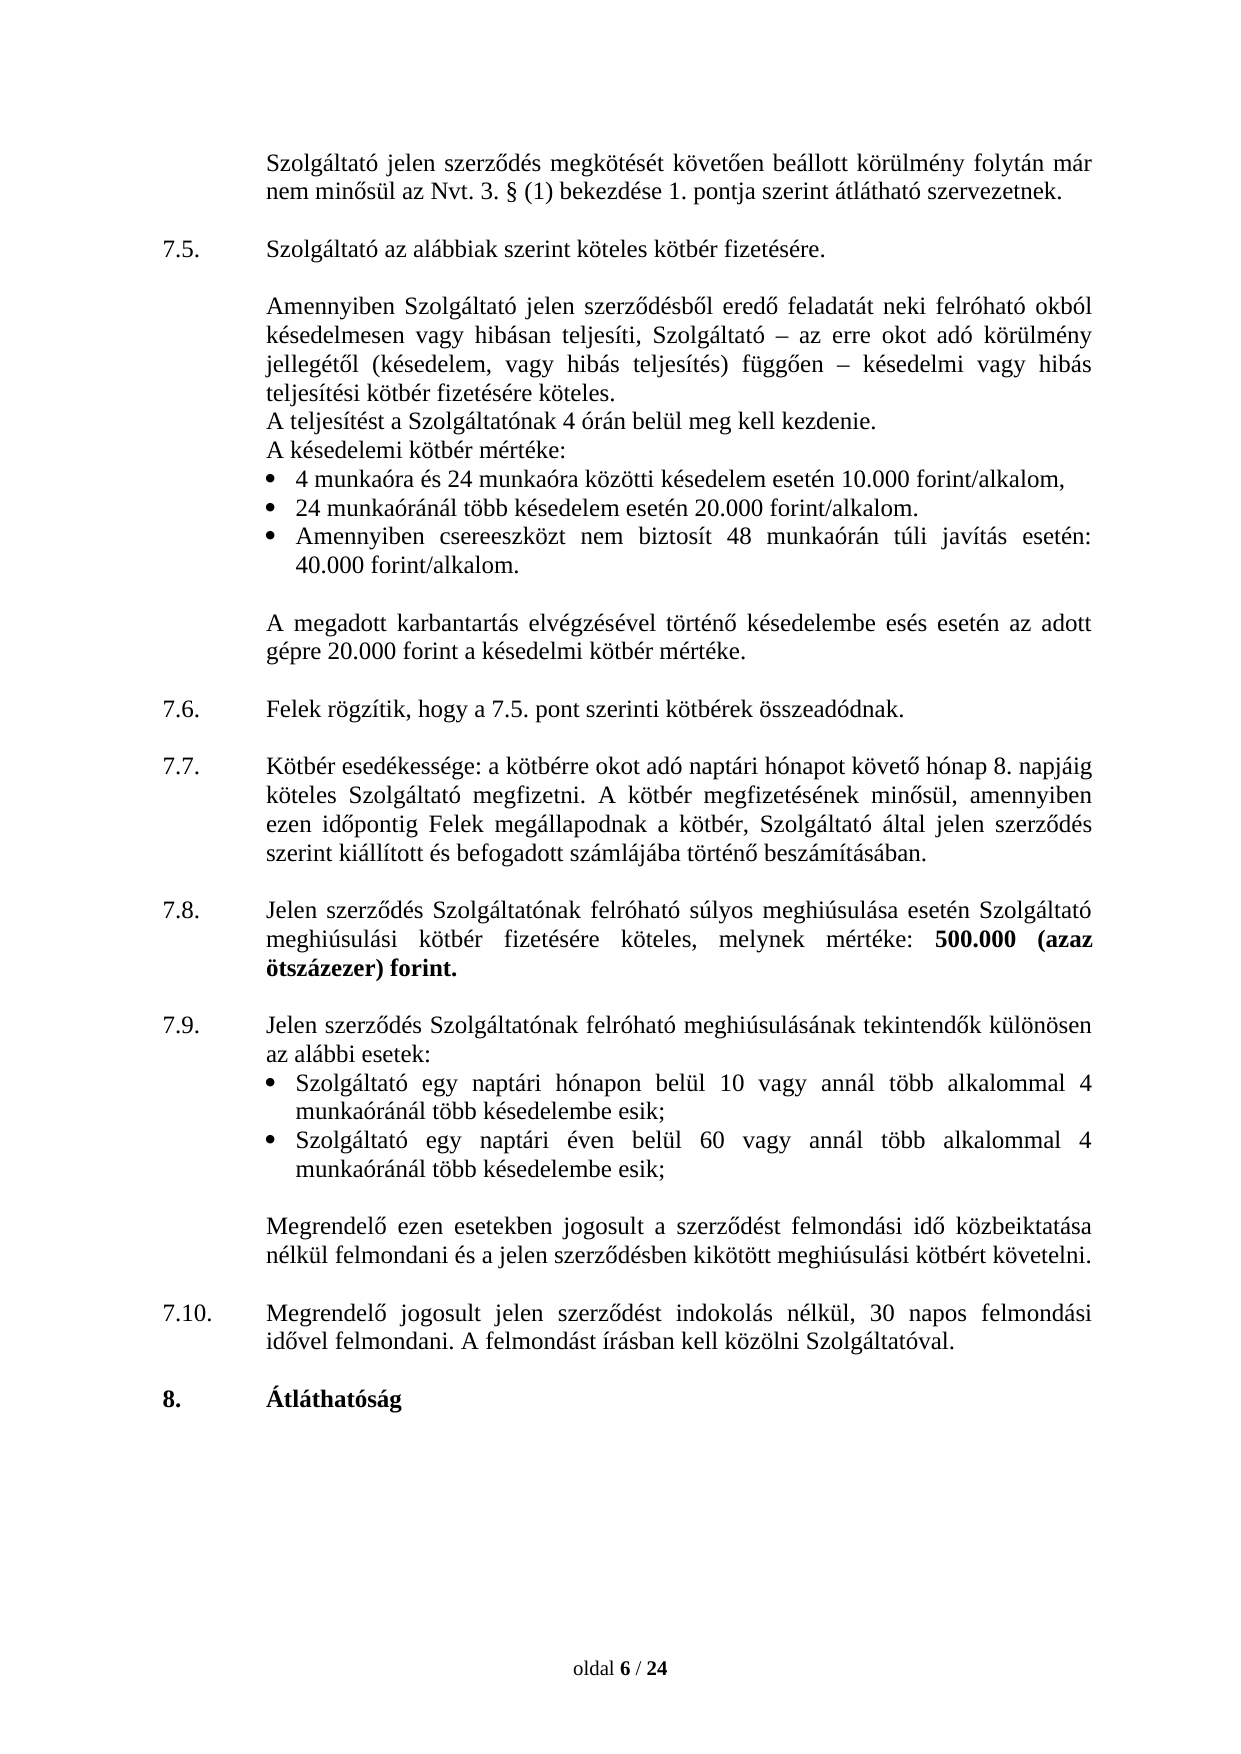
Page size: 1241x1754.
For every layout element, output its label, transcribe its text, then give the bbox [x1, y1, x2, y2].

list Szolgáltató egy naptári hónapon belül 10 vagy annál több alkalommal 4 munkaóránál több késedelembe esik; [266, 1068, 1093, 1125]
text A megadott karbantartás elvégzésével történő késedelembe esés esetén az adott gépre 20.000 forint a késedelmi kötbér mértéke. [266, 608, 1093, 665]
text Megrendelő ezen esetekben jogosult a szerződést felmondási idő közbeiktatása nélkül felmondani és a jelen szerződésben kikötött meghiúsulási kötbért követelni. [266, 1211, 1093, 1269]
list Szolgáltató az alábbiak szerint köteles kötbér fizetésére. [162, 234, 1093, 263]
list Jelen szerződés Szolgáltatónak felróható súlyos meghiúsulása esetén Szolgáltató meghiúsulási kötbér fizetésére köteles, melynek mértéke: 500.000 (azaz ötszázezer) forint. [162, 895, 1093, 981]
list Jelen szerződés Szolgáltatónak felróható meghiúsulásának tekintendők különösen az alábbi esetek: [162, 1010, 1093, 1068]
list Amennyiben csereeszközt nem biztosít 48 munkaórán túli javítás esetén: 40.000 forint/alkalom. [266, 521, 1093, 579]
list Átláthatóság [162, 1384, 1093, 1413]
text A késedelemi kötbér mértéke: [266, 435, 1093, 464]
text A teljesítést a Szolgáltatónak 4 órán belül meg kell kezdenie. [266, 406, 1093, 435]
text Amennyiben Szolgáltató jelen szerződésből eredő feladatát neki felróható okból késedelmesen vagy hibásan teljesíti, Szolgáltató – az erre okot adó körülmény jellegétől (késedelem, vagy hibás teljesítés) függően – késedelmi vagy hibás teljesítési kötbér fizetésére köteles. [266, 291, 1093, 406]
list Szolgáltató egy naptári éven belül 60 vagy annál több alkalommal 4 munkaóránál több késedelembe esik; [266, 1125, 1093, 1183]
list 4 munkaóra és 24 munkaóra közötti késedelem esetén 10.000 forint/alkalom, [266, 464, 1093, 493]
list 24 munkaóránál több késedelem esetén 20.000 forint/alkalom. [266, 493, 1093, 521]
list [162, 148, 1093, 205]
list Kötbér esedékessége: a kötbérre okot adó naptári hónapot követő hónap 8. napjáig köteles Szolgáltató megfizetni. A kötbér megfizetésének minősül, amennyiben ezen időpontig Felek megállapodnak a kötbér, Szolgáltató által jelen szerződés szerint kiállított és befogadott számlájába történő beszámításában. [162, 751, 1093, 866]
list Megrendelő jogosult jelen szerződést indokolás nélkül, 30 napos felmondási idővel felmondani. A felmondást írásban kell közölni Szolgáltatóval. [162, 1298, 1093, 1355]
list Felek rögzítik, hogy a 7.5. pont szerinti kötbérek összeadódnak. [162, 694, 1093, 723]
